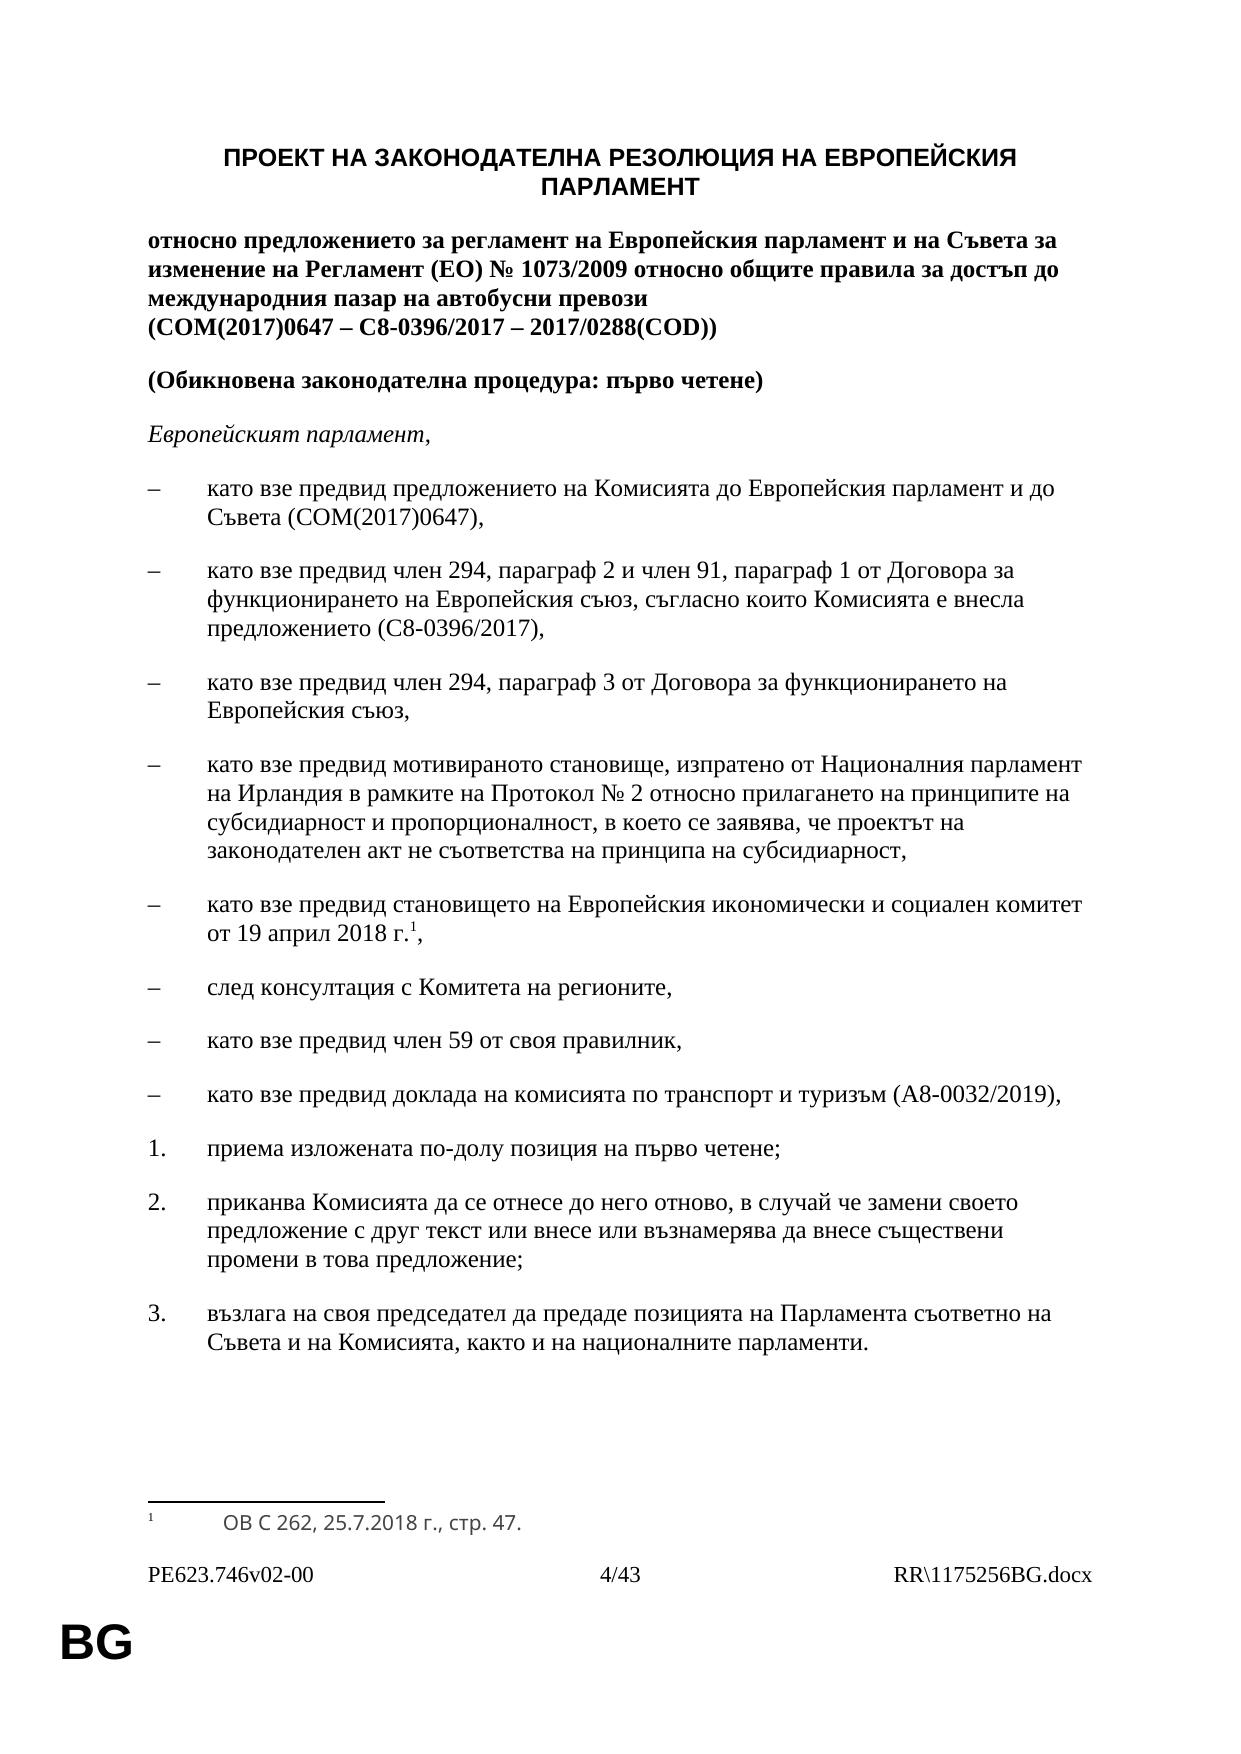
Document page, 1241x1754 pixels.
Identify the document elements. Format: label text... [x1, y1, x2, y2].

text – като взе предвид член 294, параграф 3 от Договора за функционирането на Европейския съюз, [148, 667, 1092, 724]
text – като взе предвид доклада на комисията по транспорт и туризъм (A8-0032/2019), [148, 1079, 1092, 1108]
text – като взе предвид член 294, параграф 2 и член 91, параграф 1 от Договора за функционирането на Европейския съюз, съгласно които Комисията е внесла предложението (C8-0396/2017), [148, 556, 1092, 642]
text – като взе предвид становището на Европейския икономически и социален комитет от 19 април 2018 г., [148, 889, 1092, 947]
text – като взе предвид член 59 от своя правилник, [148, 1026, 1092, 1054]
text 3. възлага на своя председател да предаде позицията на Парламента съответно на Съвета и на Комисията, както и на националните парламенти. [148, 1298, 1092, 1356]
text (Обикновена законодателна процедура: първо четене) [148, 366, 1092, 394]
text относно предложението за регламент на Европейския парламент и на Съвета за изменение на Регламент (ЕО) № 1073/2009 относно общите правила за достъп до международния пазар на автобусни превози [148, 226, 1092, 312]
text 2. приканва Комисията да се отнесе до него отново, в случай че замени своето предложение с друг текст или внесе или възнамерява да внесе съществени промени в това предложение; [148, 1187, 1092, 1273]
text Европейският парламент, [148, 419, 1092, 448]
text (COM(2017)0647 – C8-0396/2017 – 2017/0288(COD)) [148, 312, 1092, 341]
text – като взе предвид мотивираното становище, изпратено от Националния парламент на Ирландия в рамките на Протокол № 2 относно прилагането на принципите на субсидиарност и пропорционалност, в което се заявява, че проектът на законодателен акт не съответства на принципа на субсидиарност, [148, 749, 1092, 864]
text – като взе предвид предложението на Комисията до Европейския парламент и до Съвета (COM(2017)0647), [148, 473, 1092, 531]
text – след консултация с Комитета на регионите, [148, 972, 1092, 1001]
subtitle ПРОЕКТ НА ЗАКОНОДАТЕЛНА РЕЗОЛЮЦИЯ НА ЕВРОПЕЙСКИЯ ПАРЛАМЕНТ [148, 143, 1092, 201]
text 1. приема изложената по-долу позиция на първо четене; [148, 1133, 1092, 1162]
